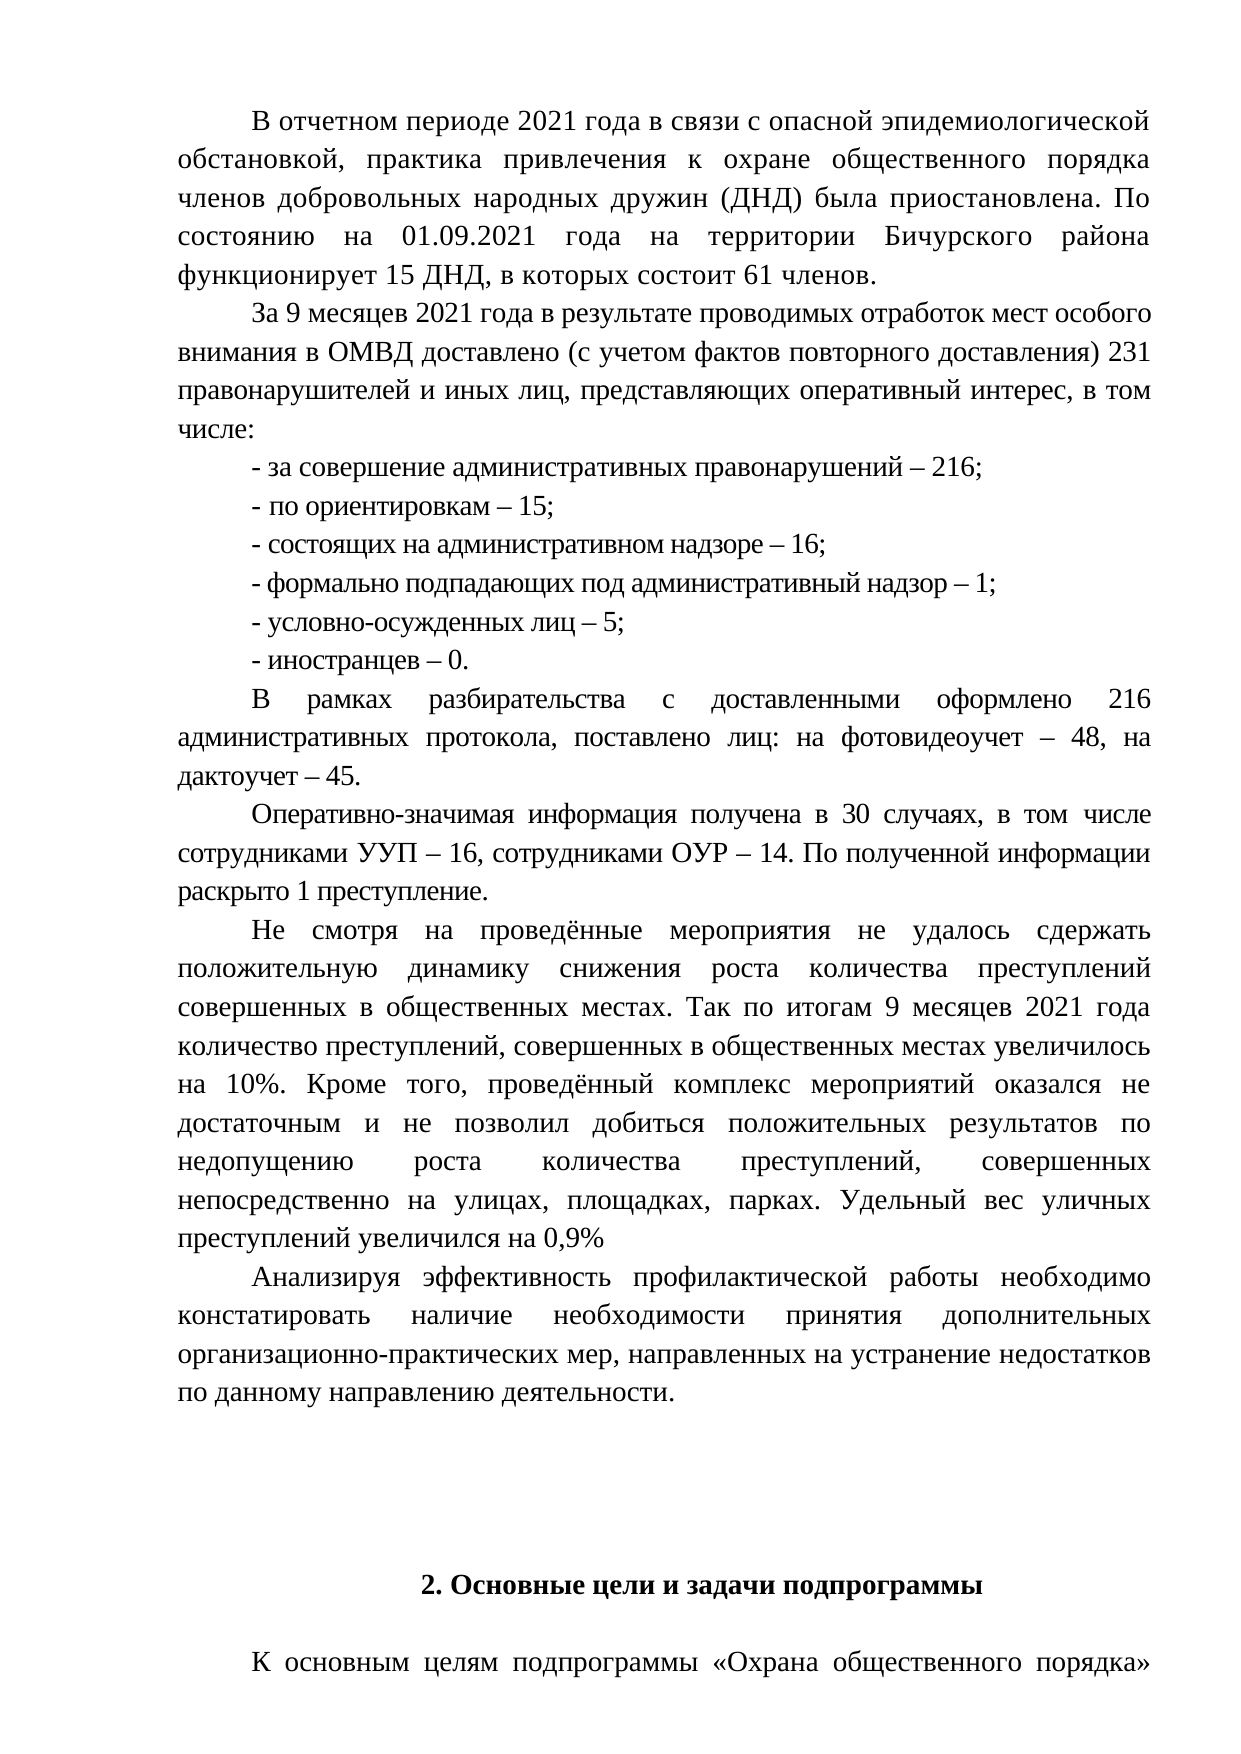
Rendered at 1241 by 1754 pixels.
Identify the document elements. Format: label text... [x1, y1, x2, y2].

text - по ориентировкам – 15; [177, 488, 1152, 522]
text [177, 1644, 1152, 1678]
text - иностранцев – 0. [177, 642, 1152, 676]
text В рамках разбирательства с доставленными оформлено 216 административных протокола, поставлено лиц: на фотовидеоучет – 48, на дактоучет – 45. [177, 681, 1152, 791]
text 2. Основные цели и задачи подпрограммы [252, 1567, 1152, 1601]
text Анализируя эффективность профилактической работы необходимо констатировать наличие необходимости принятия дополнительных организационно-практических мер, направленных на устранение недостатков по данному направлению деятельности. [177, 1259, 1152, 1408]
text За 9 месяцев 2021 года в результате проводимых отработок мест особого внимания в ОМВД доставлено (с учетом фактов повторного доставления) 231 правонарушителей и иных лиц, представляющих оперативный интерес, в том числе: [177, 295, 1152, 444]
text Оперативно-значимая информация получена в 30 случаях, в том числе сотрудниками УУП – 16, сотрудниками ОУР – 14. По полученной информации раскрыто 1 преступление. [177, 796, 1152, 907]
text Не смотря на проведённые мероприятия не удалось сдержать положительную динамику снижения роста количества преступлений совершенных в общественных местах. Так по итогам 9 месяцев 2021 года количество преступлений, совершенных в общественных местах увеличилось на 10%. Кроме того, проведённый комплекс мероприятий оказался не достаточным и не позволил добиться положительных результатов по недопущению роста количества преступлений, совершенных непосредственно на улицах, площадках, парках. Удельный вес уличных преступлений увеличился на 0,9% [177, 912, 1152, 1254]
text - за совершение административных правонарушений – 216; [177, 449, 1152, 483]
text - состоящих на административном надзоре – 16; [177, 527, 1152, 560]
text - условно-осужденных лиц – 5; [177, 604, 1152, 637]
text В отчетном периоде 2021 года в связи с опасной эпидемиологической обстановкой, практика привлечения к охране общественного порядка членов добровольных народных дружин (ДНД) была приостановлена. По состоянию на 01.09.2021 года на территории Бичурского района функционирует 15 ДНД, в которых состоит 61 членов. [177, 103, 1152, 290]
text - формально подпадающих под административный надзор – 1; [177, 565, 1152, 599]
